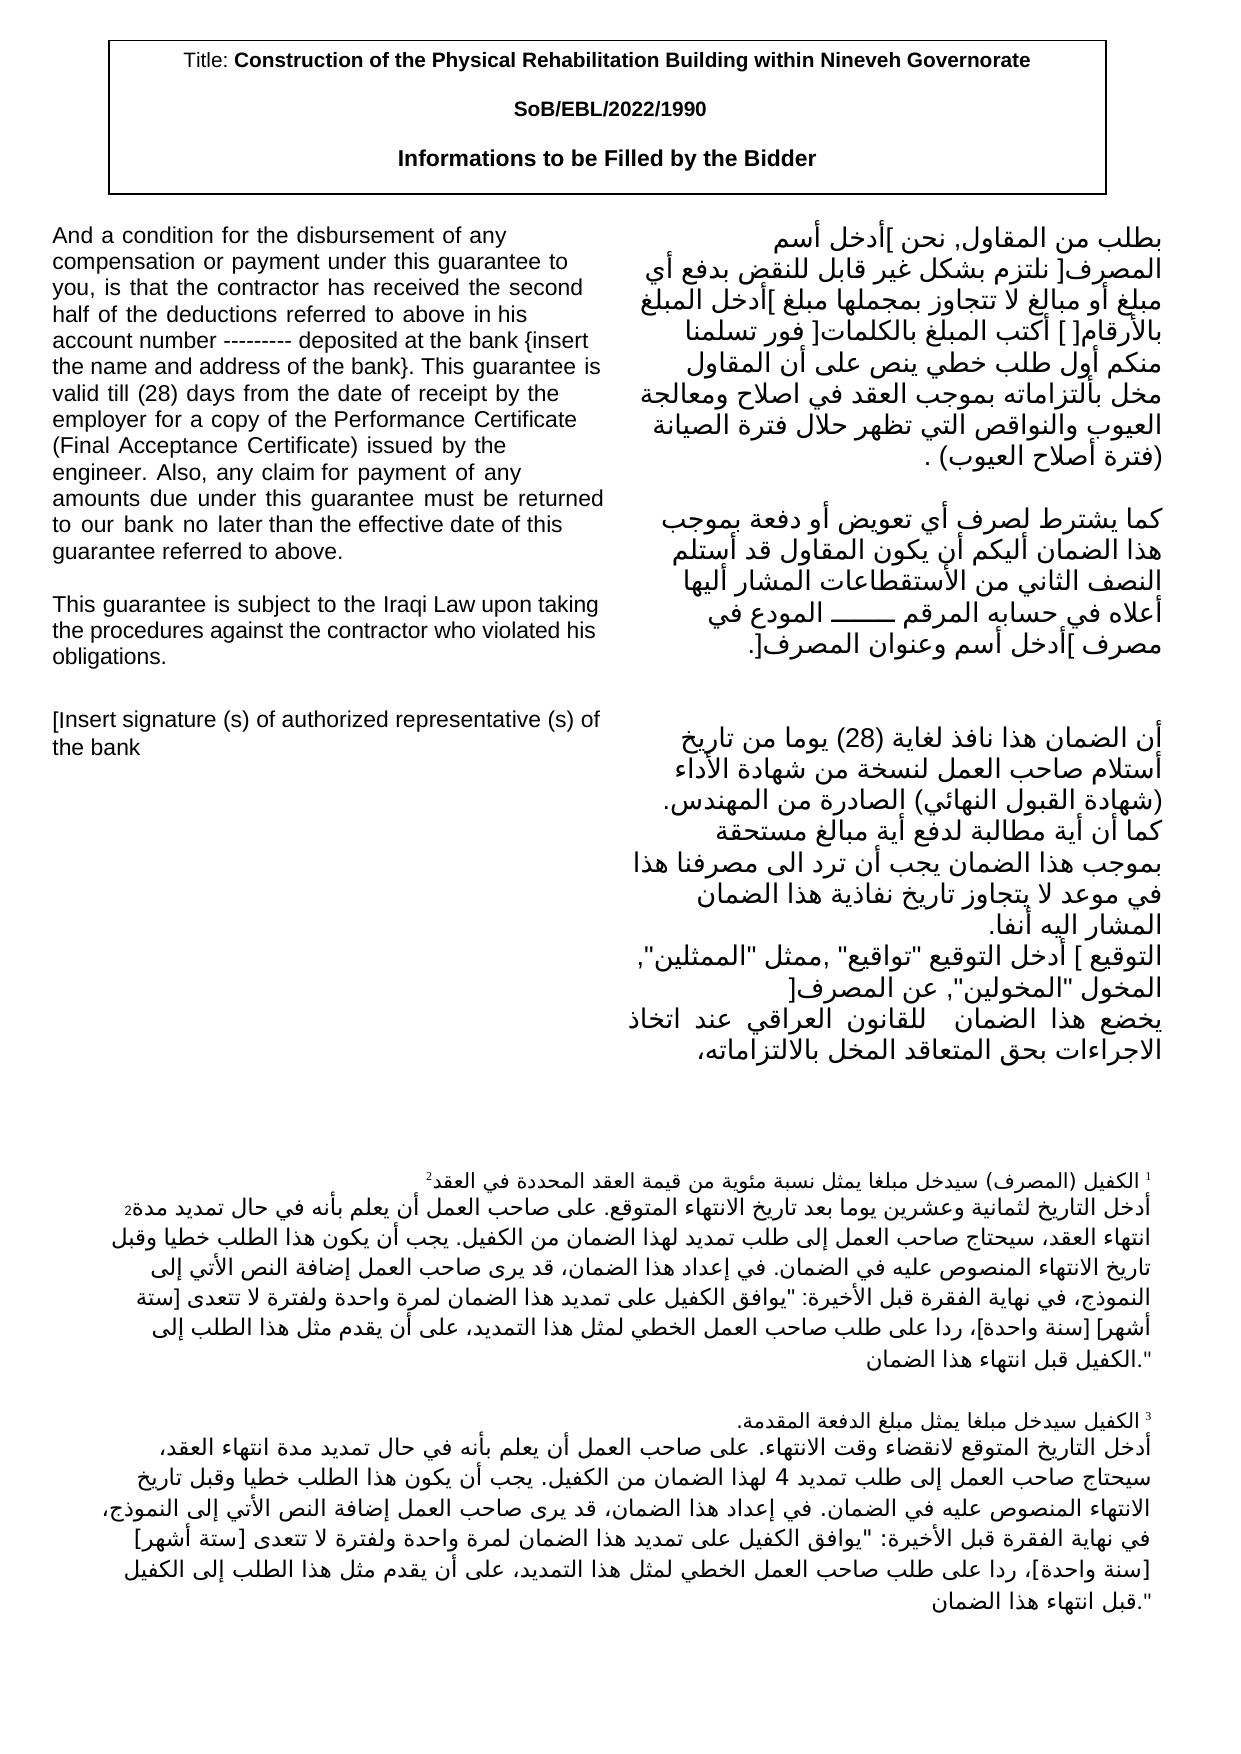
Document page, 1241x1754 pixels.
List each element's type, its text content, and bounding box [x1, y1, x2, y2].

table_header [41, 222, 617, 1134]
text 1 الكفيل (المصرف) سيدخل مبلغا يمثل نسبة مئوية من قيمة العقد المحددة في العقد2 [89, 1169, 1152, 1193]
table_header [617, 222, 1174, 1134]
text أدخل التاريخ المتوقع لانقضاء وقت الانتهاء. على صاحب العمل أن يعلم بأنه في حال تمديد مدة انتهاء العقد، سيحتاج صاحب العمل إلى طلب تمديد 4 لهذا الضمان من الكفيل. يجب أن يكون هذا الطلب خطيا وقبل تاريخ الانتهاء المنصوص عليه في الضمان. في إعداد هذا الضمان، قد يرى صاحب العمل إضافة النص الأتي إلى النموذج، في نهاية الفقرة قبل الأخيرة: "يوافق الكفيل على تمديد هذا الضمان لمرة واحدة ولفترة لا تتعدى [ستة أشهر] [سنة واحدة]، ردا على طلب صاحب العمل الخطي لمثل هذا التمديد، على أن يقدم مثل هذا الطلب إلى الكفيل قبل انتهاء هذا الضمان." [89, 1434, 1152, 1615]
text 2أدخل التاريخ لثمانية وعشرين يوما بعد تاريخ الانتهاء المتوقع. على صاحب العمل أن يعلم بأنه في حال تمديد مدة انتهاء العقد، سيحتاج صاحب العمل إلى طلب تمديد لهذا الضمان من الكفيل. يجب أن يكون هذا الطلب خطيا وقبل تاريخ الانتهاء المنصوص عليه في الضمان. في إعداد هذا الضمان، قد يرى صاحب العمل إضافة النص الأتي إلى النموذج، في نهاية الفقرة قبل الأخيرة: "يوافق الكفيل على تمديد هذا الضمان لمرة واحدة ولفترة لا تتعدى [ستة أشهر] [سنة واحدة]، ردا على طلب صاحب العمل الخطي لمثل هذا التمديد، على أن يقدم مثل هذا الطلب إلى الكفيل قبل انتهاء هذا الضمان." [89, 1193, 1152, 1373]
text 3 الكفيل سيدخل مبلغا يمثل مبلغ الدفعة المقدمة. [89, 1409, 1152, 1434]
